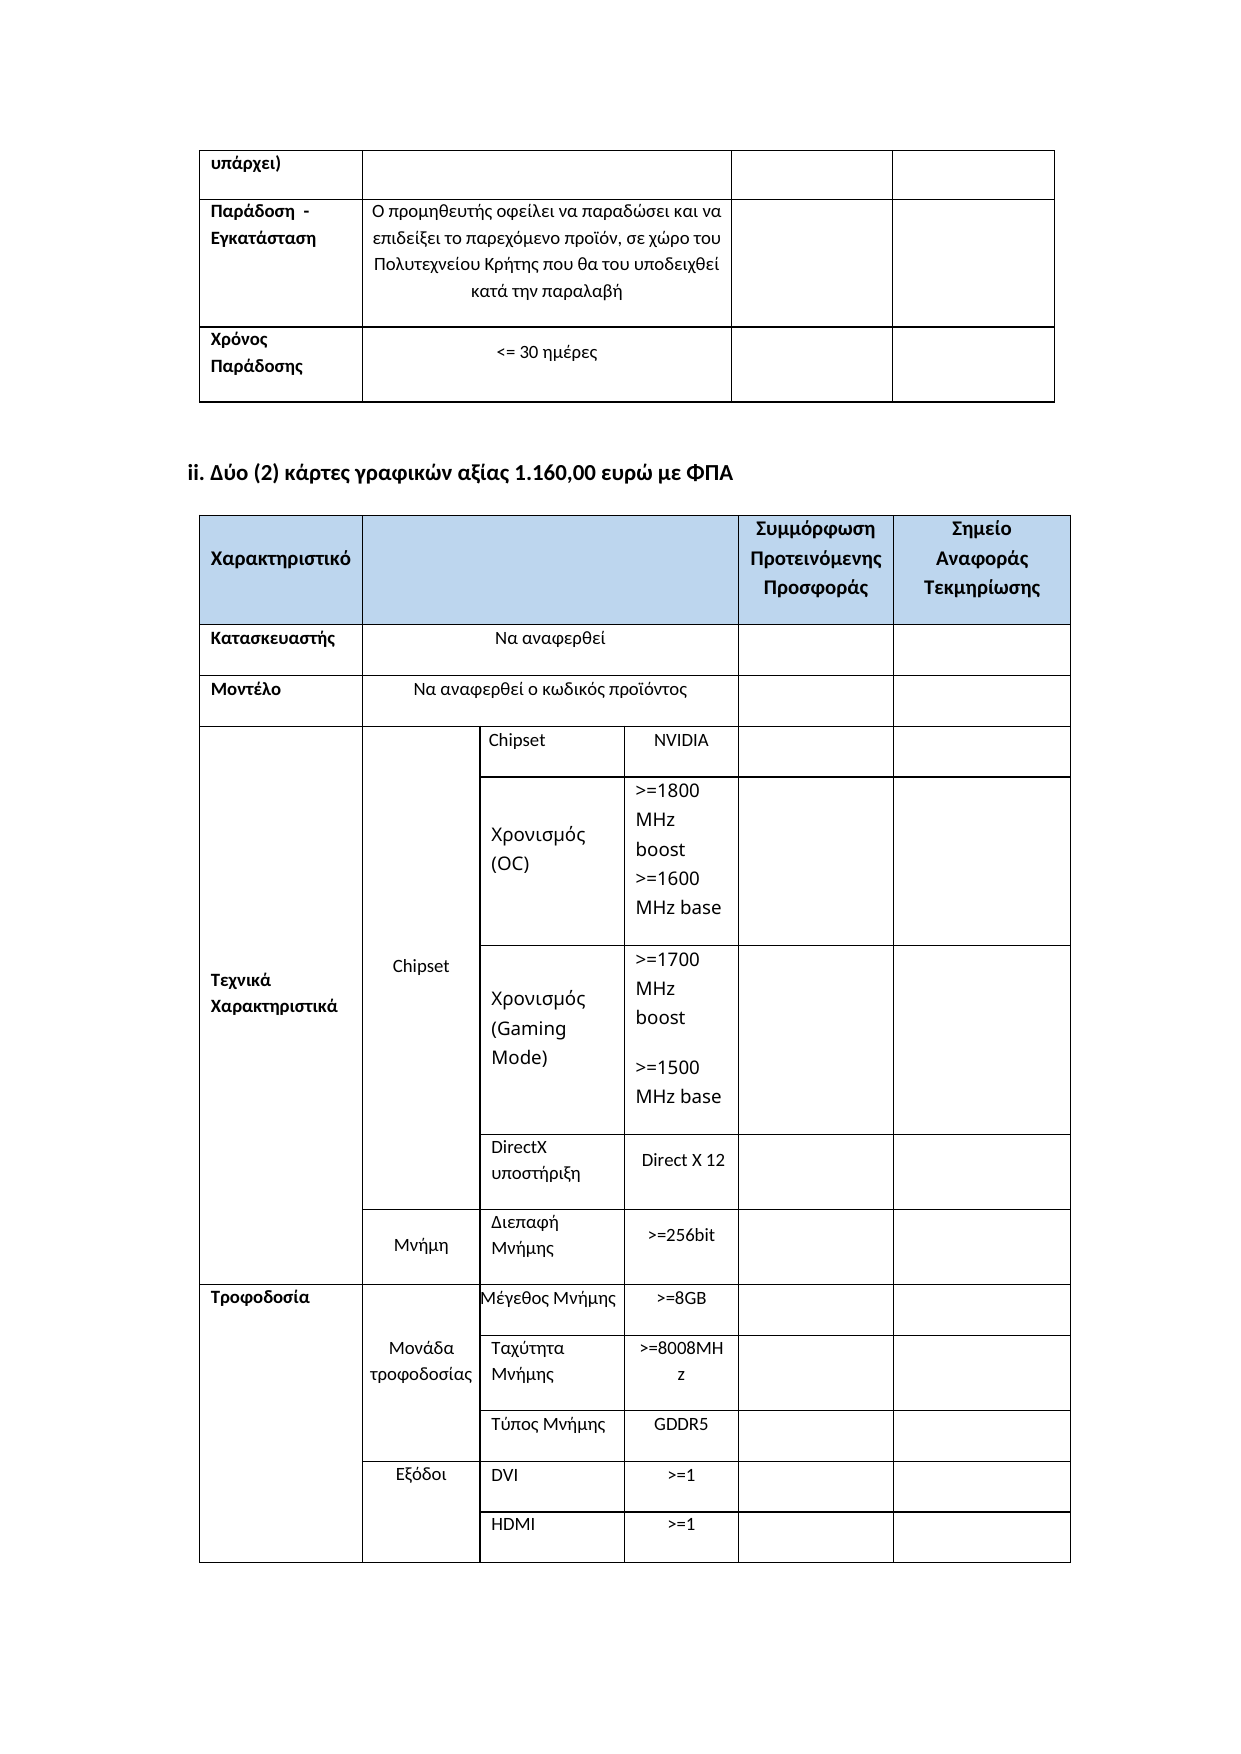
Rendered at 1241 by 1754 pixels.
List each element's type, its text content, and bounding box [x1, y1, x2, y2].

table_cell [894, 946, 1070, 1134]
table_cell Χρονισμός (OC) [481, 778, 624, 945]
table_cell [894, 1336, 1070, 1410]
table_cell Μνήμη [363, 1210, 479, 1284]
table_header Χαρακτηριστικό [200, 516, 362, 624]
table_cell HDMI [481, 1513, 624, 1562]
table_cell Τεχνικά Χαρακτηριστικά [200, 727, 362, 1284]
table_cell [893, 328, 1054, 401]
table_cell Κατασκευαστής [200, 625, 362, 675]
table_cell [739, 1135, 893, 1209]
table_cell Να αναφερθεί ο κωδικός προϊόντος [363, 676, 738, 726]
table_header Συμμόρφωση Προτεινόμενης Προσφοράς [739, 516, 893, 624]
table_cell DirectX υποστήριξη [481, 1135, 624, 1209]
table_cell Εξόδοι [363, 1462, 479, 1562]
table_cell [732, 328, 892, 401]
table_cell [739, 727, 893, 776]
table_cell [894, 1513, 1070, 1562]
table_cell >=8008MHz [625, 1336, 738, 1410]
table_cell [739, 1210, 893, 1284]
text ii. Δύο (2) κάρτες γραφικών αξίας 1.160,00 ευρώ με ΦΠΑ [187, 458, 1053, 486]
table_cell >=1800 MHz boost >=1600 MHz base [625, 778, 738, 945]
table_cell Διεπαφή Μνήμης [481, 1210, 624, 1284]
table_cell [739, 625, 893, 675]
table_cell [894, 676, 1070, 726]
table_cell [894, 1411, 1070, 1461]
table_cell [732, 151, 892, 199]
table_cell GDDR5 [625, 1411, 738, 1461]
table_cell [894, 1462, 1070, 1511]
table_cell [894, 778, 1070, 945]
table_cell >=1 [625, 1513, 738, 1562]
table_cell [732, 200, 892, 326]
table_cell Ταχύτητα Μνήμης [481, 1336, 624, 1410]
table_cell Ο προμηθευτής οφείλει να παραδώσει και να επιδείξει το παρεχόμενο προϊόν, σε χώρο του Πολυτεχνείου Κρήτης που θα του υποδειχθεί κατά την παραλαβή [363, 200, 731, 326]
table_cell >=256bit [625, 1210, 738, 1284]
table_cell [894, 1285, 1070, 1335]
table_cell [894, 625, 1070, 675]
table_cell >=8GB [625, 1285, 738, 1335]
table_cell [894, 727, 1070, 776]
table_cell Μονάδα τροφοδοσίας [363, 1285, 479, 1461]
table_cell Παράδοση - Εγκατάσταση [200, 200, 362, 326]
table_cell Τύπος Μνήμης [481, 1411, 624, 1461]
table_cell [739, 778, 893, 945]
table_cell [739, 1462, 893, 1511]
table_cell Chipset [363, 727, 479, 1209]
table_cell >=1700 MHz boost >=1500 MHz base [625, 946, 738, 1134]
table_cell Χρονισμός (Gaming Mode) [481, 946, 624, 1134]
table_header Σημείο Αναφοράς Τεκμηρίωσης [894, 516, 1070, 624]
table_cell NVIDIA [625, 727, 738, 776]
table_cell [894, 1210, 1070, 1284]
table_cell [739, 1411, 893, 1461]
table_cell [739, 946, 893, 1134]
table_cell Chipset [481, 727, 624, 776]
table_cell [893, 151, 1054, 199]
table_cell [739, 676, 893, 726]
table_cell Direct X 12 [625, 1135, 738, 1209]
table_cell [739, 1285, 893, 1335]
table_cell [893, 200, 1054, 326]
table_cell >=1 [625, 1462, 738, 1511]
table_cell [894, 1135, 1070, 1209]
table_header [363, 516, 738, 624]
table_cell [739, 1513, 893, 1562]
table_cell Χρόνος Παράδοσης [200, 328, 362, 401]
table_cell <= 30 ημέρες [363, 328, 731, 401]
table_cell Να αναφερθεί [363, 625, 738, 675]
table_cell [739, 1336, 893, 1410]
table_cell Τροφοδοσία [200, 1285, 362, 1562]
table_cell DVI [481, 1462, 624, 1511]
table_cell Μοντέλο [200, 676, 362, 726]
table_cell Μέγεθος Μνήμης [481, 1285, 624, 1335]
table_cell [363, 151, 731, 199]
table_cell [200, 151, 362, 199]
